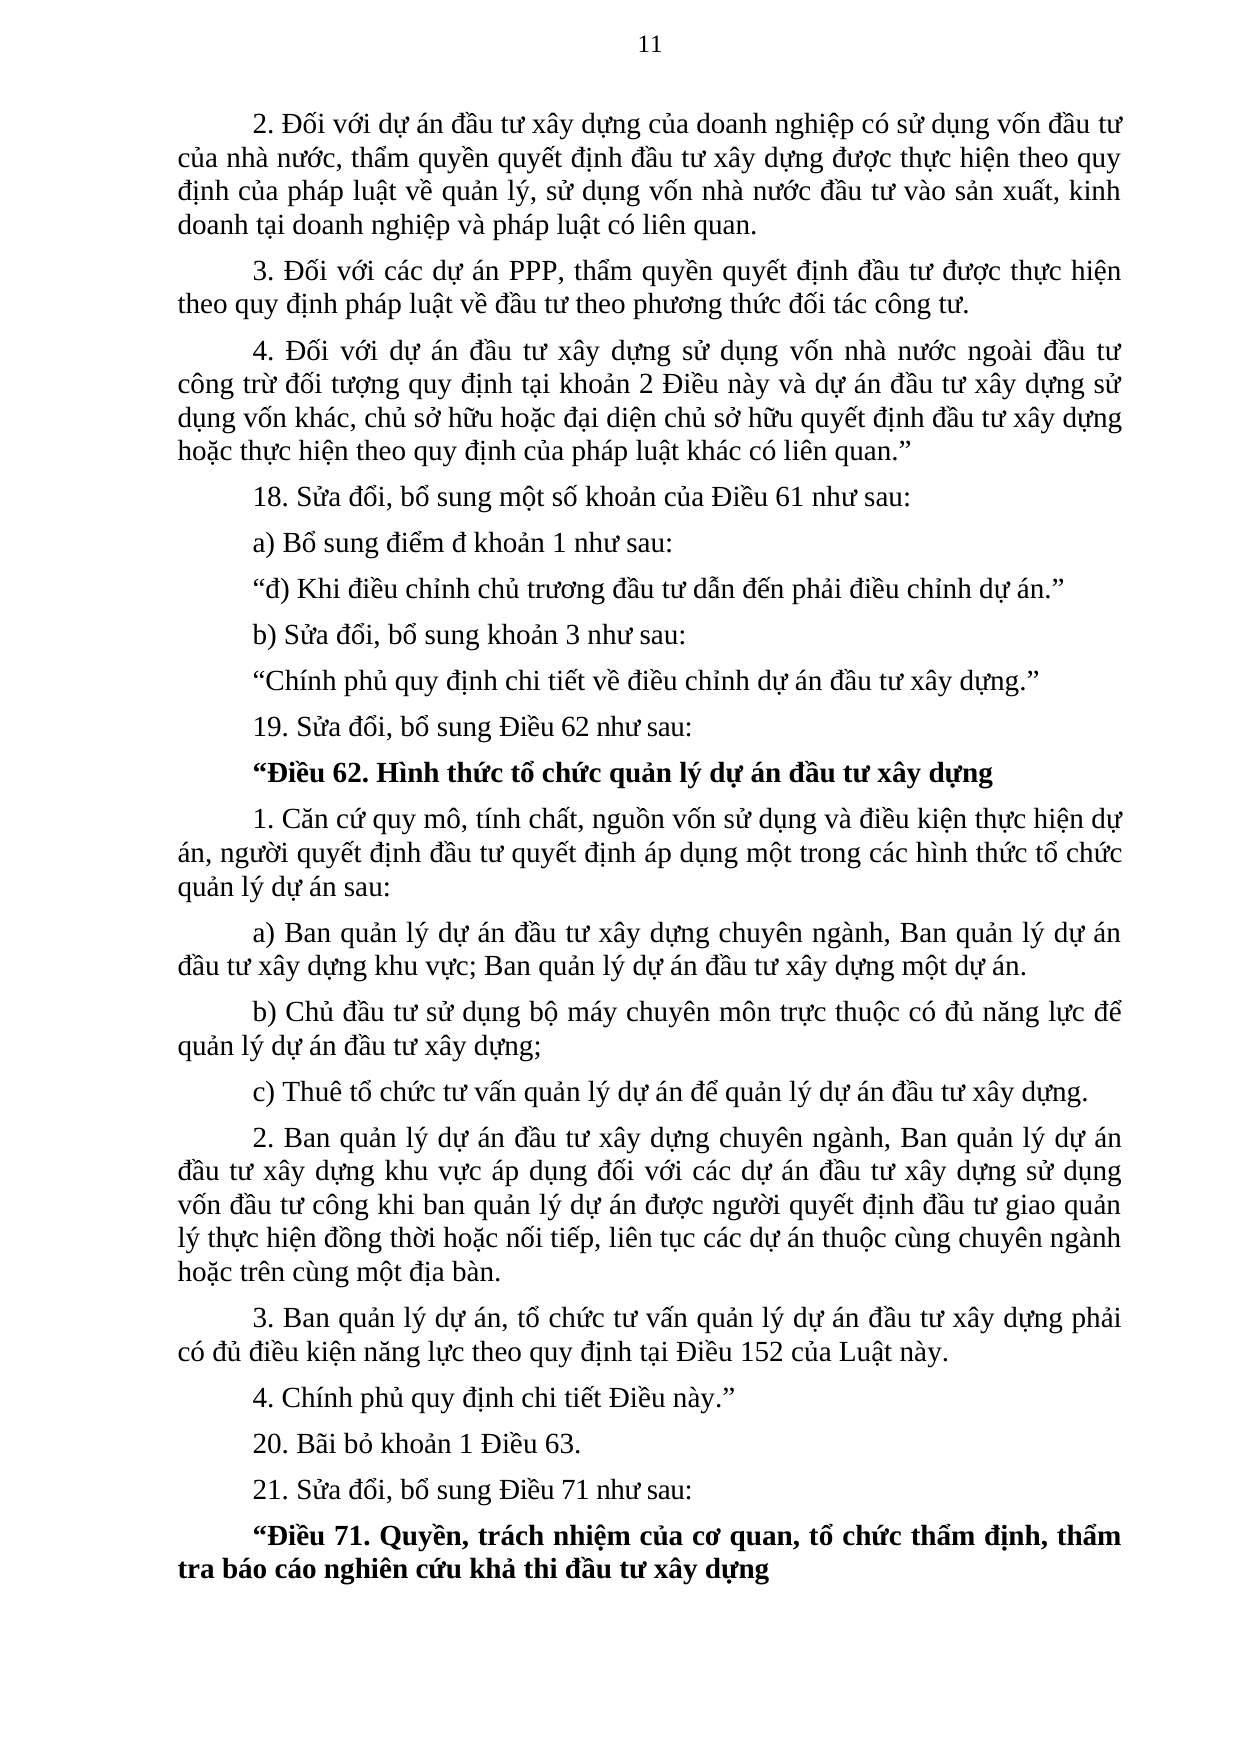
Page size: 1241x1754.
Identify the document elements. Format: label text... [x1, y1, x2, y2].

text “Chính phủ quy định chi tiết về điều chỉnh dự án đầu tư xây dựng.” [177, 663, 1122, 697]
text b) Chủ đầu tư sử dụng bộ máy chuyên môn trực thuộc có đủ năng lực để quản lý dự án đầu tư xây dựng; [177, 994, 1122, 1061]
text 3. Đối với các dự án PPP, thẩm quyền quyết định đầu tư được thực hiện theo quy định pháp luật về đầu tư theo phương thức đối tác công tư. [177, 253, 1122, 320]
text 4. Chính phủ quy định chi tiết Điều này.” [177, 1380, 1122, 1413]
text a) Bổ sung điểm đ khoản 1 như sau: [177, 525, 1122, 559]
text 1. Căn cứ quy mô, tính chất, nguồn vốn sử dụng và điều kiện thực hiện dự án, người quyết định đầu tư quyết định áp dụng một trong các hình thức tổ chức quản lý dự án sau: [177, 802, 1122, 902]
text 3. Ban quản lý dự án, tổ chức tư vấn quản lý dự án đầu tư xây dựng phải có đủ điều kiện năng lực theo quy định tại Điều 152 của Luật này. [177, 1300, 1122, 1367]
text 4. Đối với dự án đầu tư xây dựng sử dụng vốn nhà nước ngoài đầu tư công trừ đối tượng quy định tại khoản 2 Điều này và dự án đầu tư xây dựng sử dụng vốn khác, chủ sở hữu hoặc đại diện chủ sở hữu quyết định đầu tư xây dựng hoặc thực hiện theo quy định của pháp luật khác có liên quan.” [177, 333, 1122, 467]
text c) Thuê tổ chức tư vấn quản lý dự án để quản lý dự án đầu tư xây dựng. [177, 1074, 1122, 1107]
text “Điều 71. Quyền, trách nhiệm của cơ quan, tổ chức thẩm định, thẩm tra báo cáo nghiên cứu khả thi đầu tư xây dựng [177, 1518, 1122, 1585]
text 20. Bãi bỏ khoản 1 Điều 63. [177, 1426, 1122, 1459]
text 21. Sửa đổi, bổ sung Điều 71 như sau: [177, 1472, 1122, 1505]
text 2. Ban quản lý dự án đầu tư xây dựng chuyên ngành, Ban quản lý dự án đầu tư xây dựng khu vực áp dụng đối với các dự án đầu tư xây dựng sử dụng vốn đầu tư công khi ban quản lý dự án được người quyết định đầu tư giao quản lý thực hiện đồng thời hoặc nối tiếp, liên tục các dự án thuộc cùng chuyên ngành hoặc trên cùng một địa bàn. [177, 1120, 1122, 1288]
text 19. Sửa đổi, bổ sung Điều 62 như sau: [177, 709, 1122, 743]
text 2. Đối với dự án đầu tư xây dựng của doanh nghiệp có sử dụng vốn đầu tư của nhà nước, thẩm quyền quyết định đầu tư xây dựng được thực hiện theo quy định của pháp luật về quản lý, sử dụng vốn nhà nước đầu tư vào sản xuất, kinh doanh tại doanh nghiệp và pháp luật có liên quan. [177, 106, 1122, 241]
text 18. Sửa đổi, bổ sung một số khoản của Điều 61 như sau: [177, 479, 1122, 513]
text “đ) Khi điều chỉnh chủ trương đầu tư dẫn đến phải điều chỉnh dự án.” [177, 571, 1122, 605]
text a) Ban quản lý dự án đầu tư xây dựng chuyên ngành, Ban quản lý dự án đầu tư xây dựng khu vực; Ban quản lý dự án đầu tư xây dựng một dự án. [177, 915, 1122, 982]
text “Điều 62. Hình thức tổ chức quản lý dự án đầu tư xây dựng [177, 756, 1122, 789]
text b) Sửa đổi, bổ sung khoản 3 như sau: [177, 617, 1122, 651]
